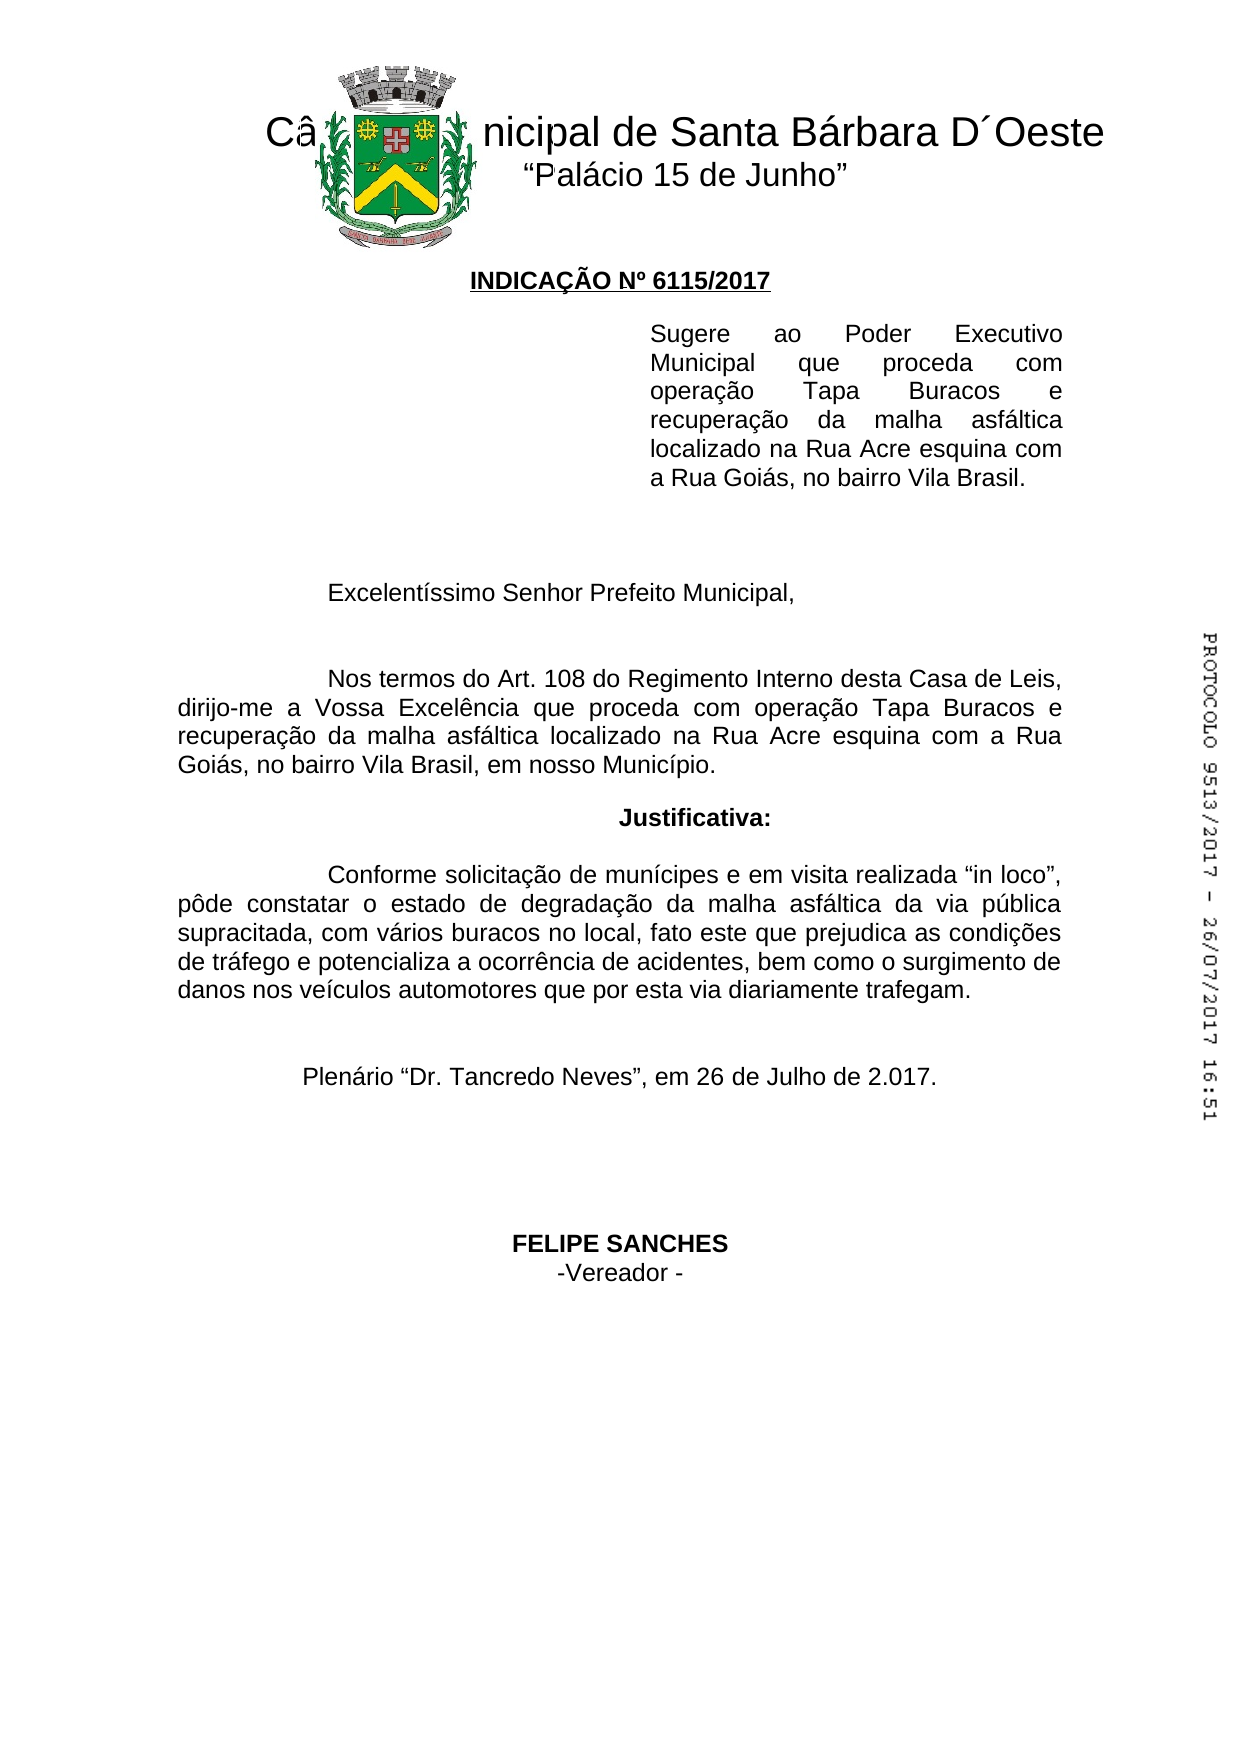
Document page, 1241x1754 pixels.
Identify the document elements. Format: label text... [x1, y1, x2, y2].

picture [1177, 629, 1241, 1125]
picture [314, 66, 484, 255]
text Nos termos do Art. 108 do Regimento Interno desta Casa de Leis, dirijo-me a Vossa Excelência que proceda com operação Tapa Buracos e recuperação da malha asfáltica localizado na Rua Acre esquina com a Rua Goiás, no bairro Vila Brasil, em nosso Município. [177, 664, 1063, 779]
text Excelentíssimo Senhor Prefeito Municipal, [177, 577, 1063, 606]
text FELIPE SANCHES [177, 1229, 1063, 1258]
text Justificativa: [177, 803, 1063, 832]
text Sugere ao Poder Executivo Municipal que proceda com operação Tapa Buracos e recuperação da malha asfáltica localizado na Rua Acre esquina com a Rua Goiás, no bairro Vila Brasil. [650, 319, 1063, 491]
text -Vereador - [177, 1258, 1063, 1287]
title INDICAÇÃO Nº 6115/2017 [177, 266, 1063, 294]
text Plenário “Dr. Tancredo Neves”, em 26 de Julho de 2.017. [177, 1062, 1063, 1090]
text Conforme solicitação de munícipes e em visita realizada “in loco”, pôde constatar o estado de degradação da malha asfáltica da via pública supracitada, com vários buracos no local, fato este que prejudica as condições de tráfego e potencializa a ocorrência de acidentes, bem como o surgimento de danos nos veículos automotores que por esta via diariamente trafegam. [177, 860, 1063, 1004]
